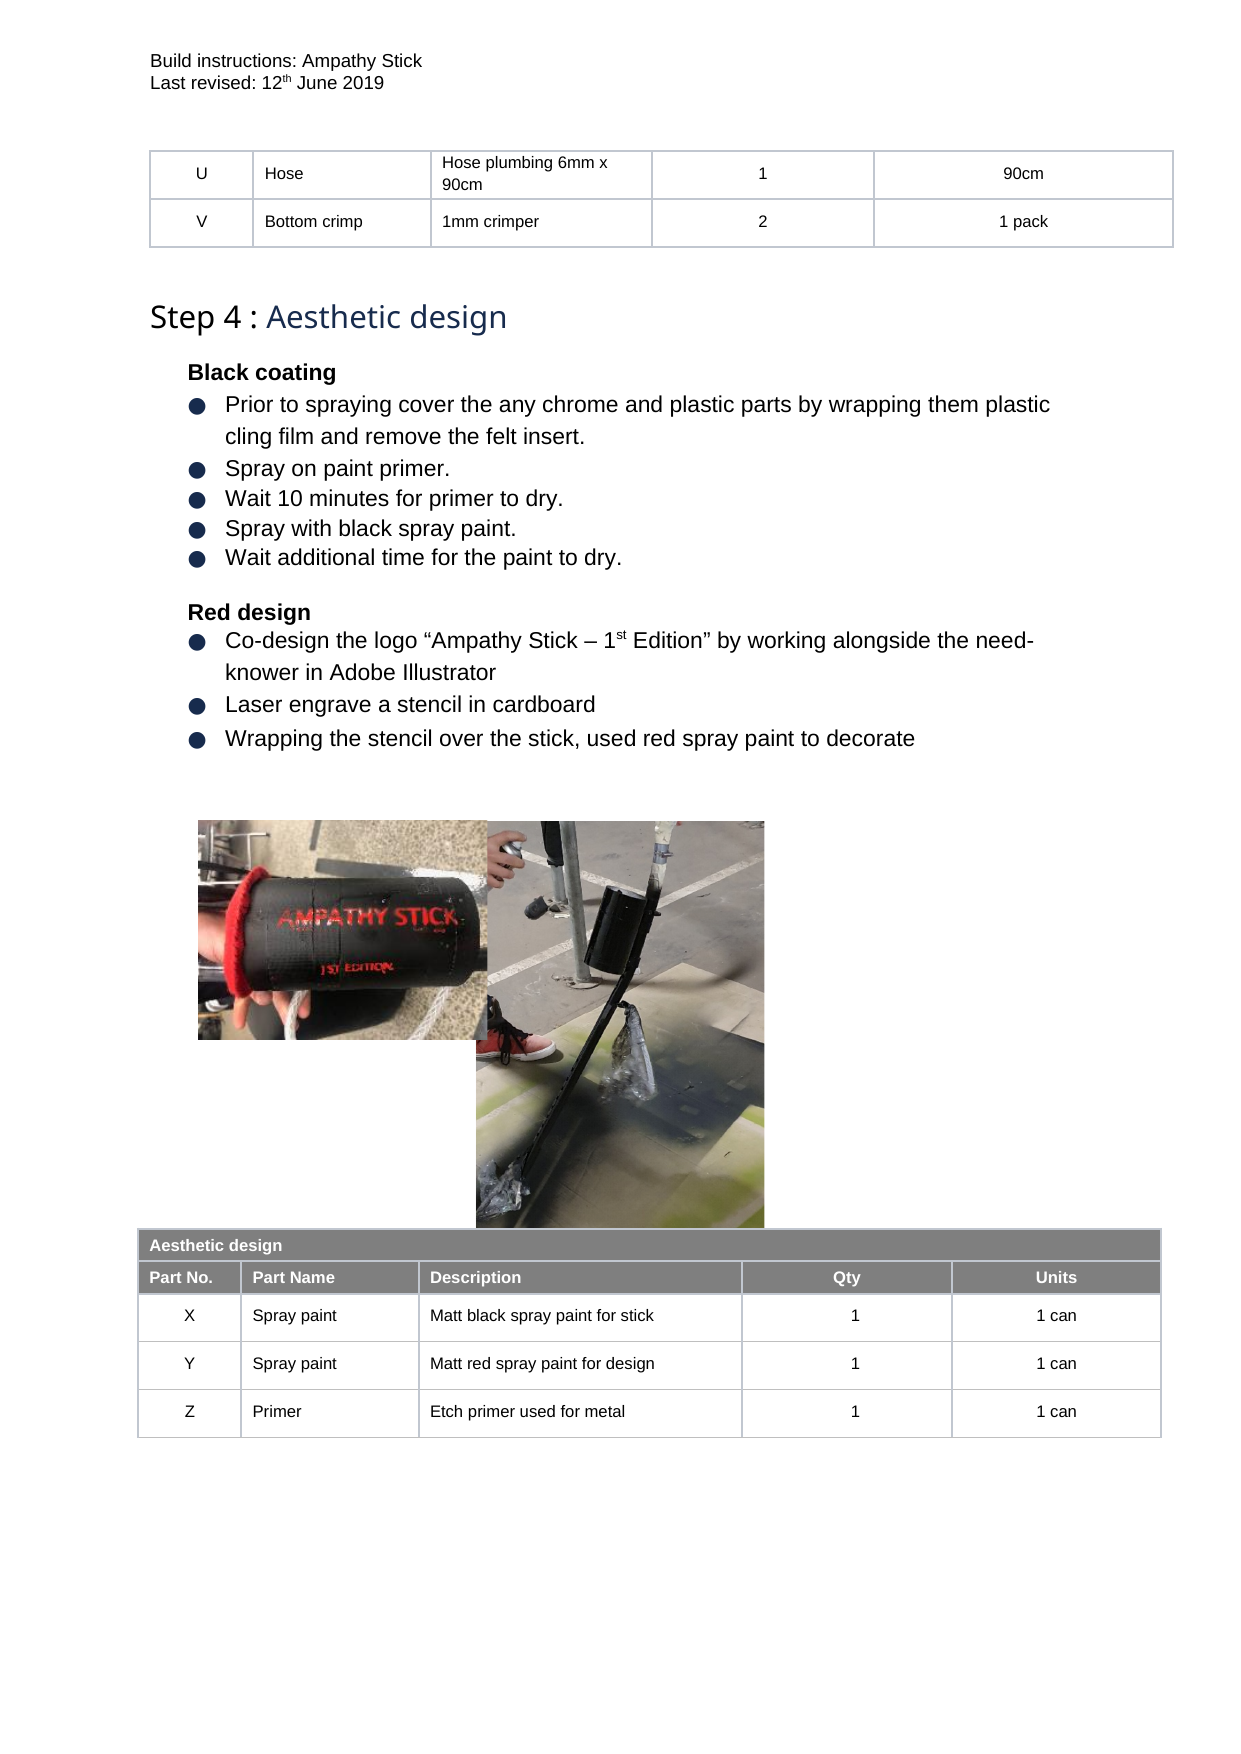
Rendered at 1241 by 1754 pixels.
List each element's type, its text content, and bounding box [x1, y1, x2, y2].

table_cell Matt red spray paint for design [420, 1342, 741, 1389]
table_cell Spray paint [242, 1342, 418, 1389]
subtitle Step 4 : Aesthetic design [150, 295, 1090, 338]
table_cell 1 [743, 1390, 951, 1437]
list Laser engrave a stencil in cardboard [187, 689, 1090, 718]
text Black coating [150, 359, 1090, 385]
list Spray on paint primer. [187, 453, 1090, 483]
table_cell 1 can [953, 1390, 1160, 1437]
table_cell Hose plumbing 6mm x 90cm [432, 152, 651, 198]
table_cell Hose [254, 152, 430, 198]
table_cell Part Name [242, 1262, 418, 1293]
table_cell Etch primer used for metal [420, 1390, 741, 1437]
table_cell Qty [743, 1262, 951, 1293]
table_cell 2 [653, 200, 873, 246]
table_cell U [151, 152, 252, 198]
table_cell 1 [743, 1342, 951, 1389]
table_cell Part No. [139, 1262, 240, 1293]
table_cell X [139, 1295, 240, 1341]
table_cell Y [139, 1342, 240, 1389]
text Red design [150, 598, 1090, 625]
table_cell Description [420, 1262, 741, 1293]
table_cell 1mm crimper [432, 200, 651, 246]
table_cell 1 can [953, 1295, 1160, 1341]
table_cell Primer [242, 1390, 418, 1437]
table_cell Spray paint [242, 1295, 418, 1341]
list Wait 10 minutes for primer to dry. [187, 483, 1090, 512]
table_cell 1 [653, 152, 873, 198]
table_cell 1 [743, 1295, 951, 1341]
table_cell Bottom crimp [254, 200, 430, 246]
table_cell Z [139, 1390, 240, 1437]
list Prior to spraying cover the any chrome and plastic parts by wrapping them plastic cling film and remove the felt insert. [187, 389, 1090, 449]
list Wait additional time for the paint to dry. [187, 542, 1090, 572]
table_cell 1 can [953, 1342, 1160, 1389]
list Co-design the logo “Ampathy Stick – 1st Edition” by working alongside the need-knower in Adobe Illustrator [187, 625, 1090, 685]
table_cell 90cm [875, 152, 1172, 198]
list Spray with black spray paint. [187, 512, 1090, 542]
table_cell V [151, 200, 252, 246]
table_cell Matt black spray paint for stick [420, 1295, 741, 1341]
table_cell Units [953, 1262, 1160, 1293]
table_header Aesthetic design [139, 1230, 1160, 1260]
picture [198, 820, 765, 1228]
list Wrapping the stencil over the stick, used red spray paint to decorate [187, 723, 1090, 753]
table_cell 1 pack [875, 200, 1172, 246]
